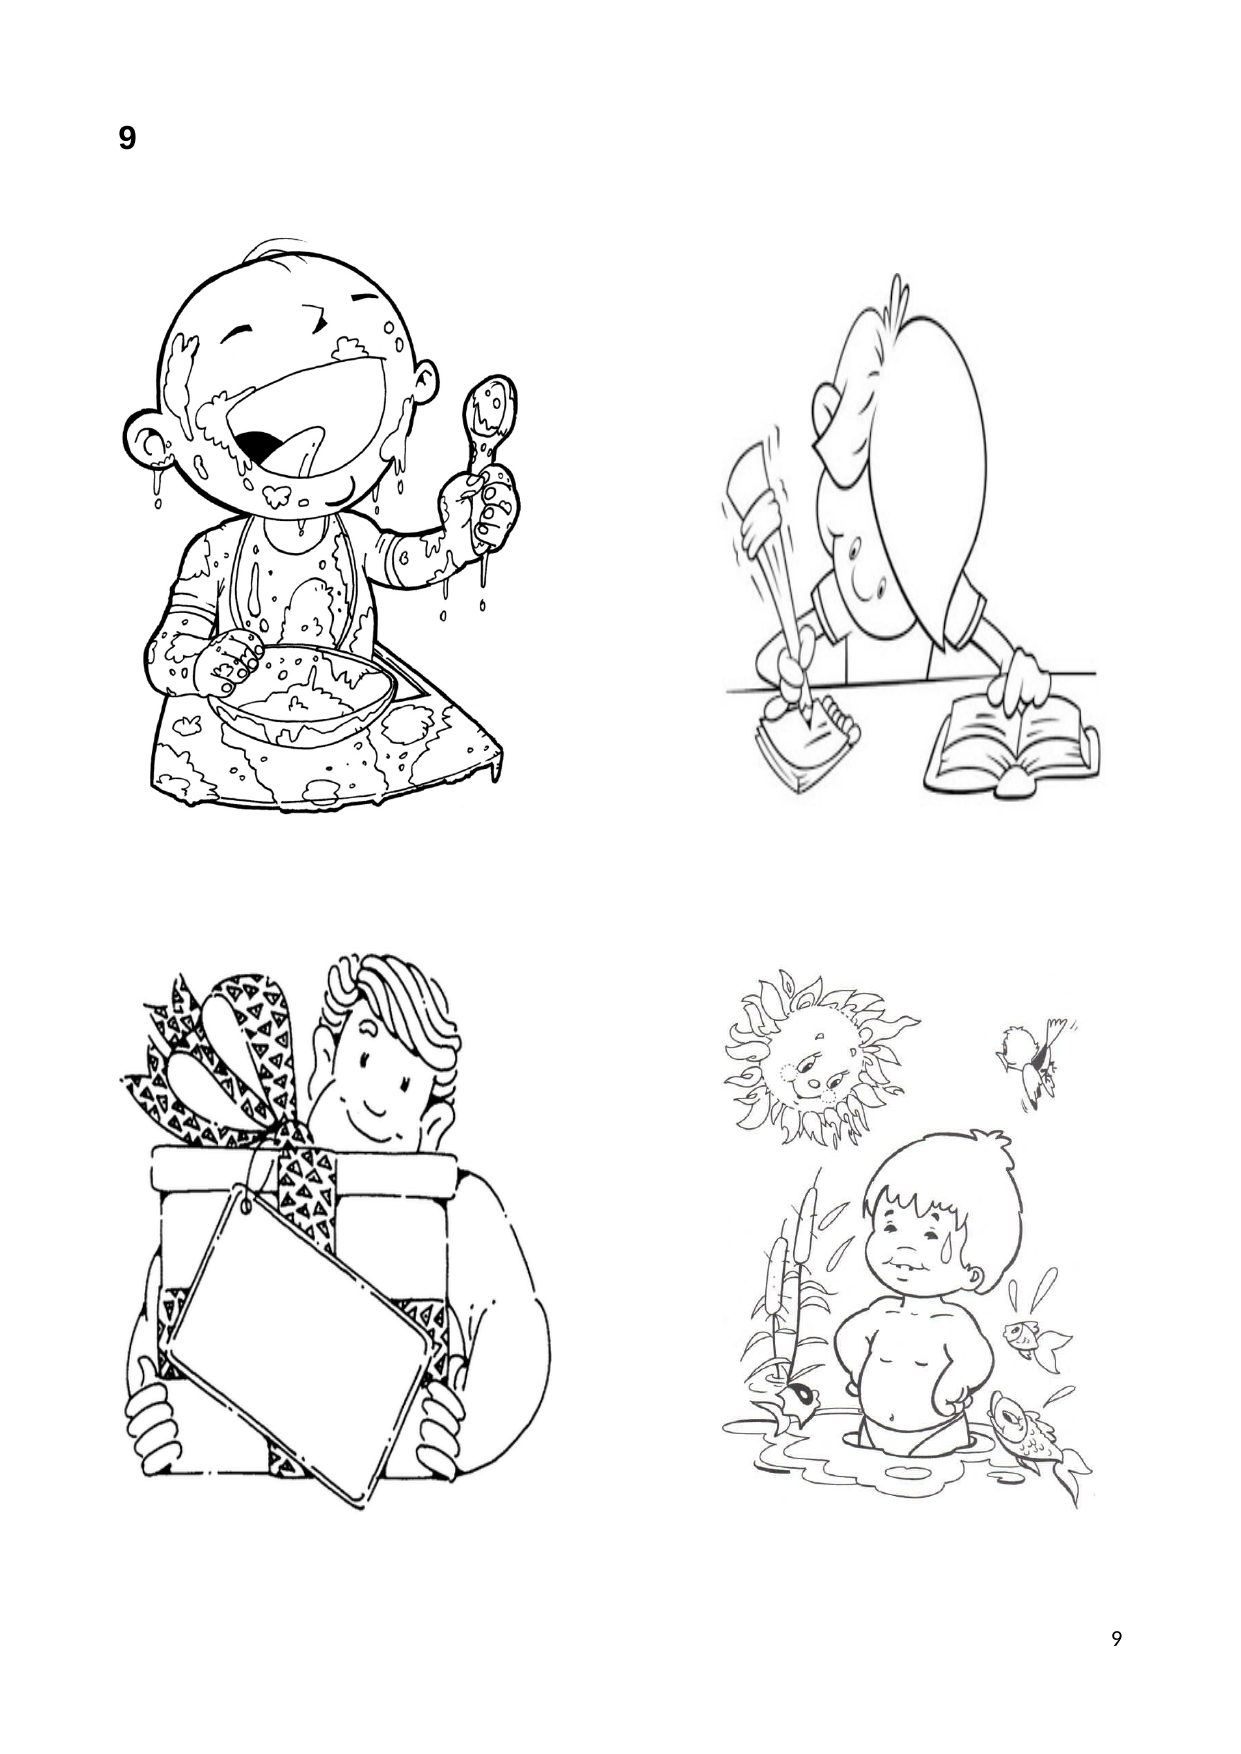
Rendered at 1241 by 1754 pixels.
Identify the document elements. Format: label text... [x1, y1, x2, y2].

picture [118, 234, 522, 825]
picture [118, 951, 553, 1513]
picture [712, 273, 1107, 825]
picture [721, 965, 1096, 1513]
text 9 [118, 118, 1122, 157]
